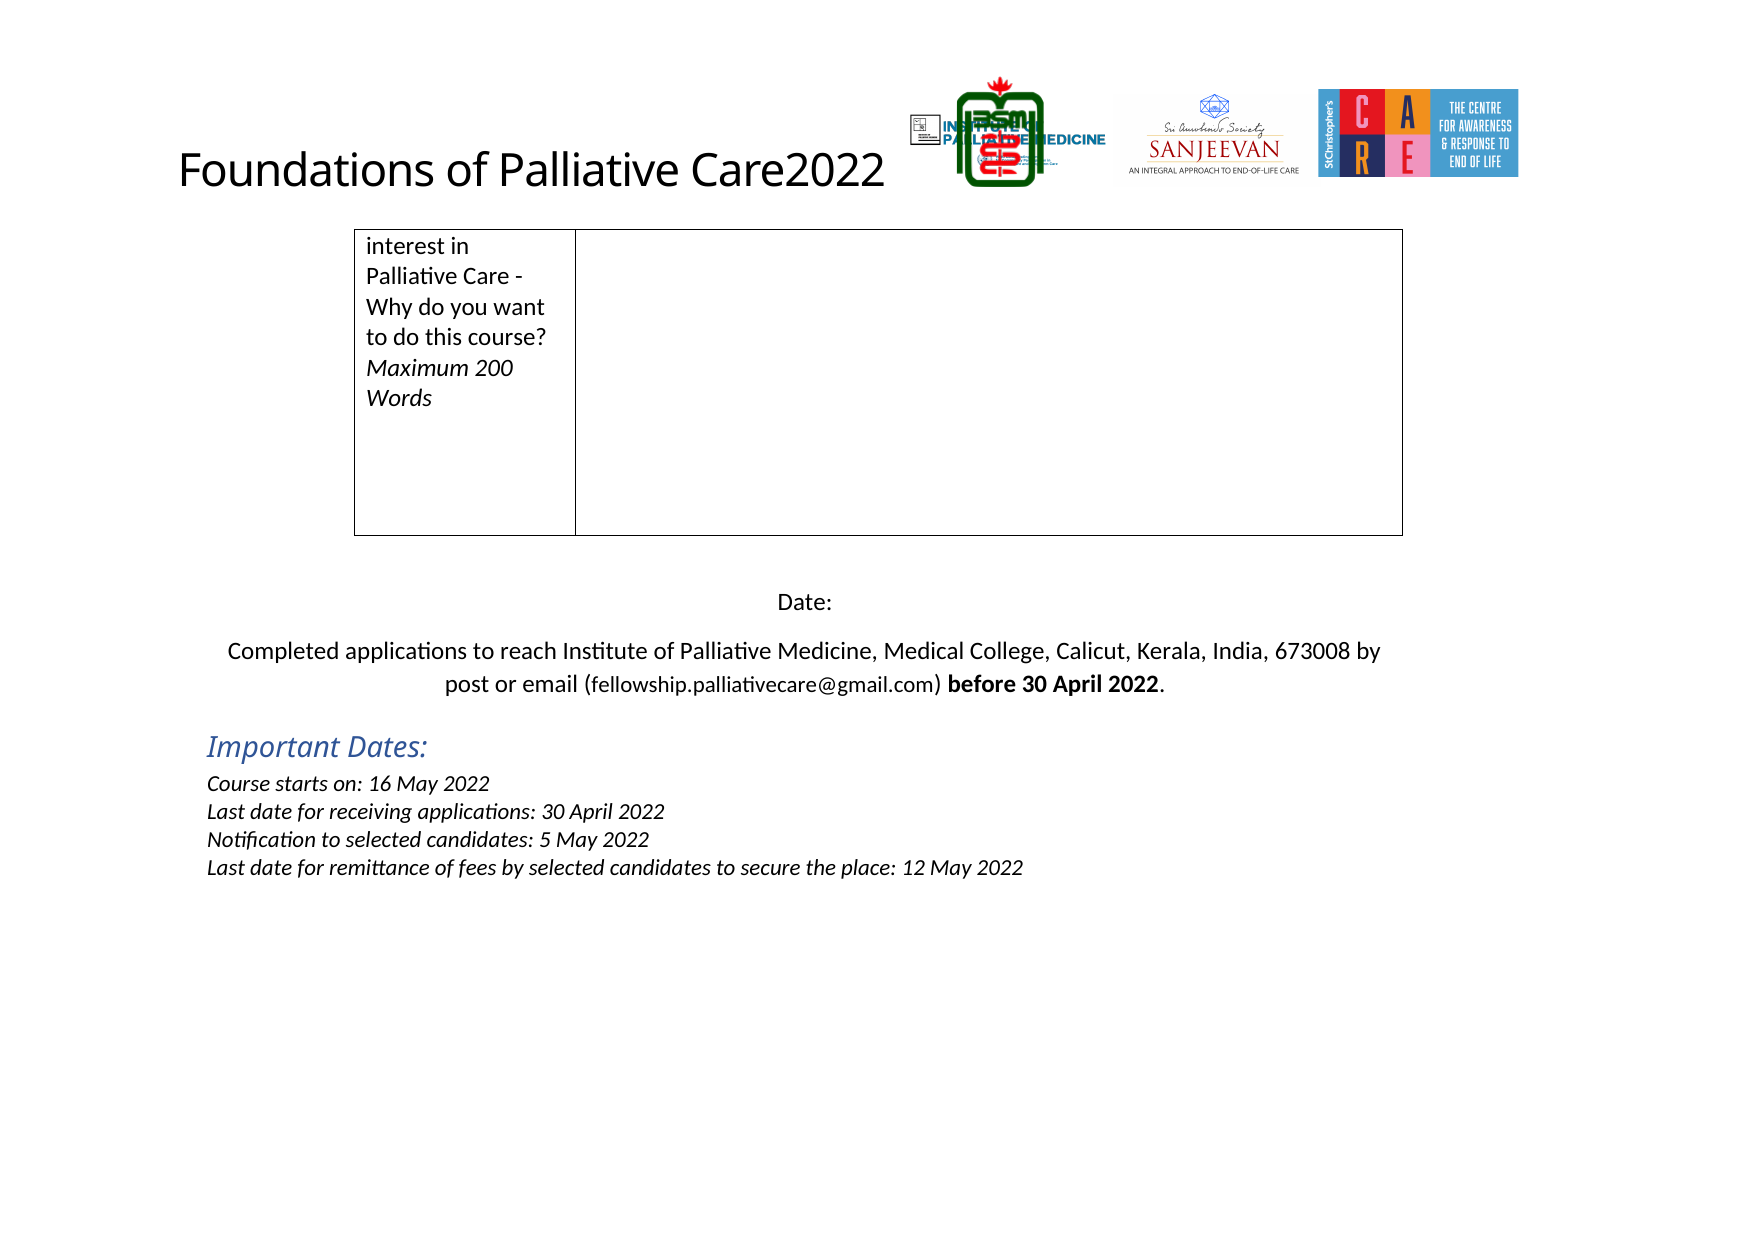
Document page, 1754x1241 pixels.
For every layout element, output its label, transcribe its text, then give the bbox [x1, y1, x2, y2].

table_cell [576, 230, 1402, 535]
text Completed applications to reach Institute of Palliative Medicine, Medical College, Calicut, Kerala, India, 673008 by post or email (fellowship.palliativecare@gmail.com) before 30 April 2022. [207, 635, 1403, 699]
text Course starts on: 16 May 2022 [207, 769, 1403, 797]
text Last date for remittance of fees by selected candidates to secure the place: 12 May 2022 [207, 853, 1403, 881]
text Date: [207, 586, 1403, 616]
subtitle Important Dates: [207, 726, 1403, 766]
picture [1113, 89, 1518, 187]
text Notification to selected candidates: 5 May 2022 [207, 825, 1403, 853]
text Last date for receiving applications: 30 April 2022 [207, 797, 1403, 825]
table_cell Your areas of interest in Palliative Care - Why do you want to do this course? Maximum 200 Words [355, 230, 575, 535]
picture [899, 76, 1112, 190]
